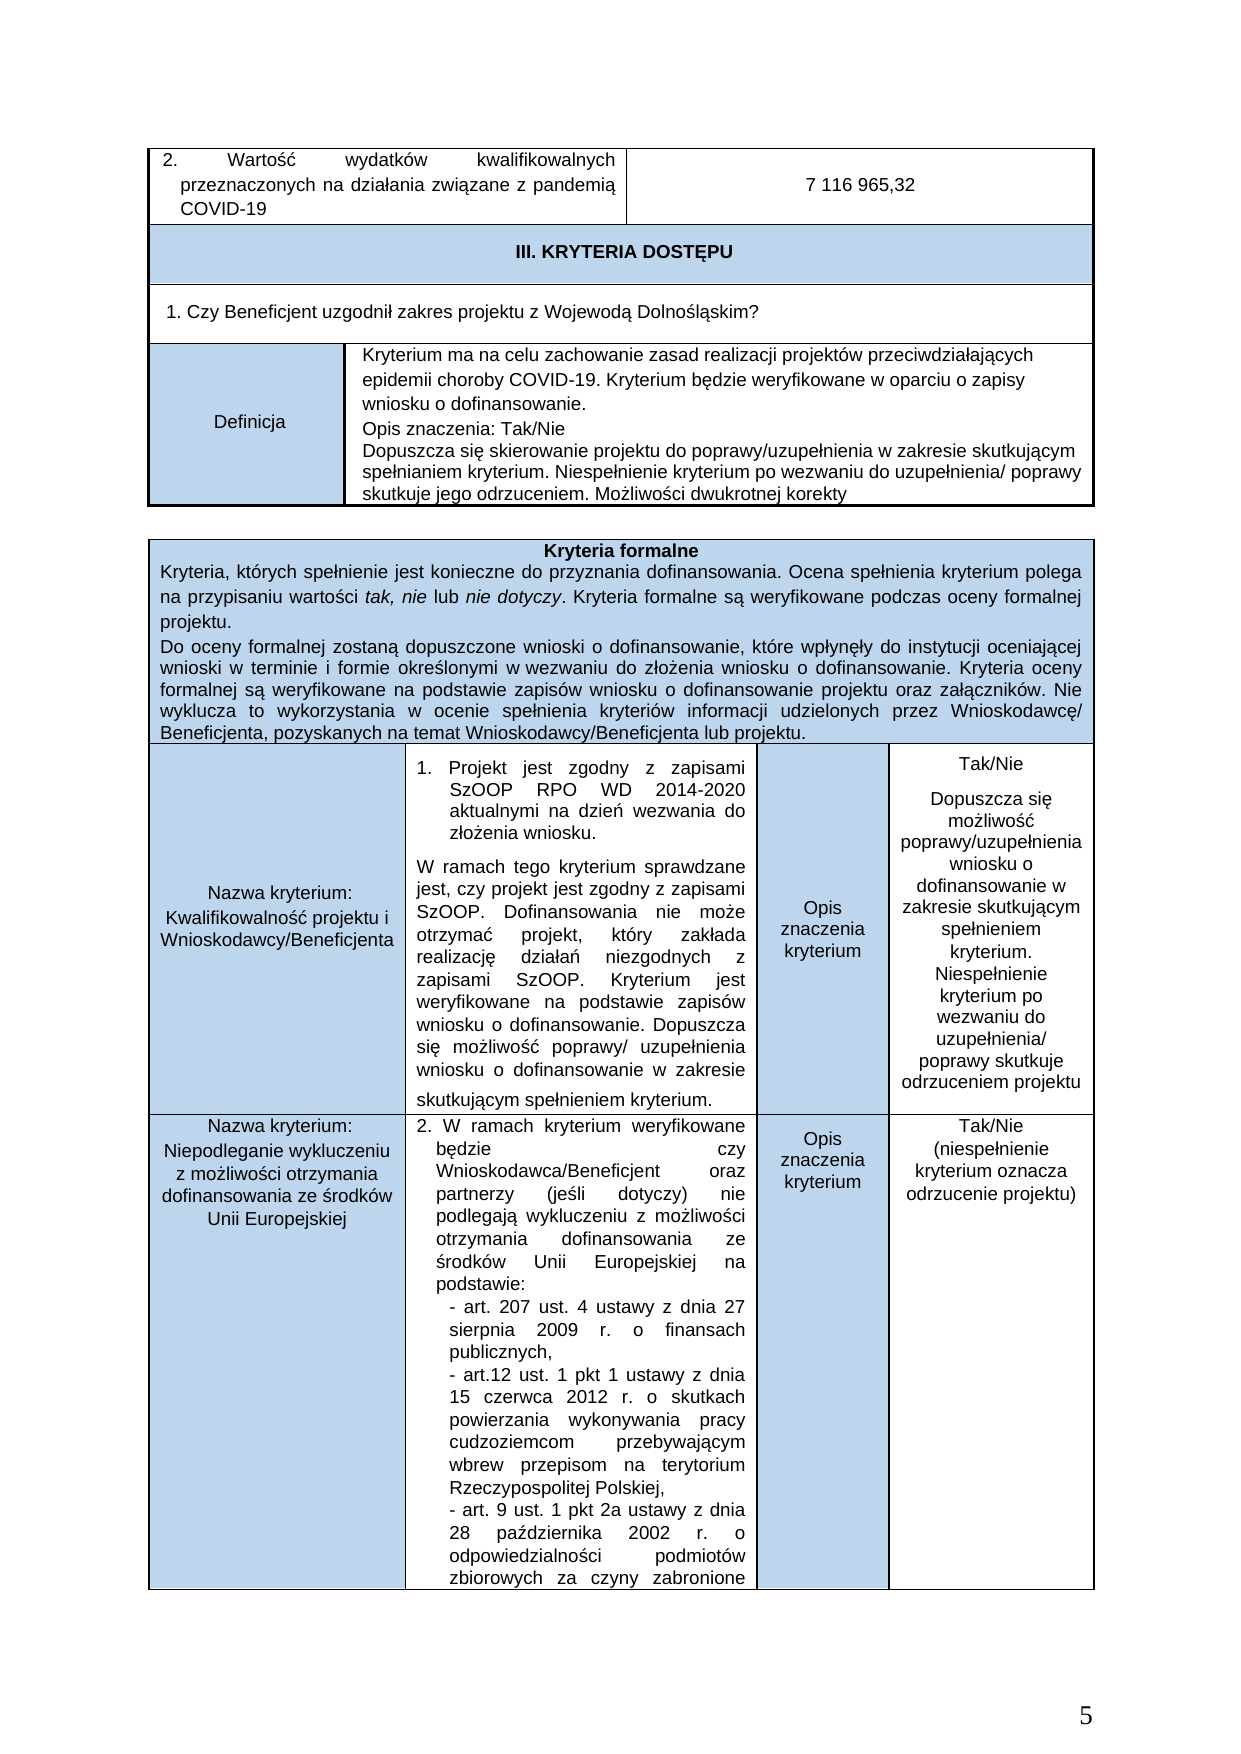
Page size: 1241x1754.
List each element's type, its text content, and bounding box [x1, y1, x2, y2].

table_cell Definicja [150, 344, 343, 504]
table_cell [150, 1115, 405, 1588]
table_cell 1. Projekt jest zgodny z zapisami SzOOP RPO WD 2014-2020 aktualnymi na dzień wezwania do złożenia wniosku. W ramach tego kryterium sprawdzane jest, czy projekt jest zgodny z zapisami SzOOP. Dofinansowania nie może otrzymać projekt, który zakłada realizację działań niezgodnych z zapisami SzOOP. Kryterium jest weryfikowane na podstawie zapisów wniosku o dofinansowanie. Dopuszcza się możliwość poprawy/ uzupełnienia wniosku o dofinansowanie w zakresie skutkującym spełnieniem kryterium. [406, 744, 756, 1114]
table_header Kryteria formalne Kryteria, których spełnienie jest konieczne do przyznania dofinansowania. Ocena spełnienia kryterium polega na przypisaniu wartości tak, nie lub nie dotyczy. Kryteria formalne są weryfikowane podczas oceny formalnej projektu. Do oceny formalnej zostaną dopuszczone wnioski o dofinansowanie, które wpłynęły do instytucji oceniającej wnioski w terminie i formie określonymi w wezwaniu do złożenia wniosku o dofinansowanie. Kryteria oceny formalnej są weryfikowane na podstawie zapisów wniosku o dofinansowanie projektu oraz załączników. Nie wyklucza to wykorzystania w ocenie spełnienia kryteriów informacji udzielonych przez Wnioskodawcę/ Beneficjenta, pozyskanych na temat Wnioskodawcy/Beneficjenta lub projektu. [150, 540, 1093, 743]
table_cell Kryterium ma na celu zachowanie zasad realizacji projektów przeciwdziałających epidemii choroby COVID-19. Kryterium będzie weryfikowane w oparciu o zapisy wniosku o dofinansowanie. Opis znaczenia: Tak/Nie Dopuszcza się skierowanie projektu do poprawy/uzupełnienia w zakresie skutkującym spełnianiem kryterium. Niespełnienie kryterium po wezwaniu do uzupełnienia/ poprawy skutkuje jego odrzuceniem. Możliwości dwukrotnej korekty [346, 344, 1092, 504]
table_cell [758, 1115, 888, 1588]
table_cell III. KRYTERIA DOSTĘPU [150, 225, 1092, 283]
table_cell Tak/Nie Dopuszcza się możliwość poprawy/uzupełnienia wniosku o dofinansowanie w zakresie skutkującym spełnieniem kryterium. Niespełnienie kryterium po wezwaniu do uzupełnienia/ poprawy skutkuje odrzuceniem projektu [890, 744, 1093, 1114]
table_cell 2. Wartość wydatków kwalifikowalnych przeznaczonych na działania związane z pandemią COVID-19 [150, 149, 626, 224]
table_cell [406, 1115, 756, 1588]
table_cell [890, 1115, 1093, 1588]
table_cell 7 116 965,32 [627, 149, 1092, 224]
table_cell Opis znaczenia kryterium [758, 744, 888, 1114]
table_cell Nazwa kryterium: Kwalifikowalność projektu i Wnioskodawcy/Beneficjenta [150, 744, 405, 1114]
table_cell 1. Czy Beneficjent uzgodnił zakres projektu z Wojewodą Dolnośląskim? [150, 285, 1092, 342]
